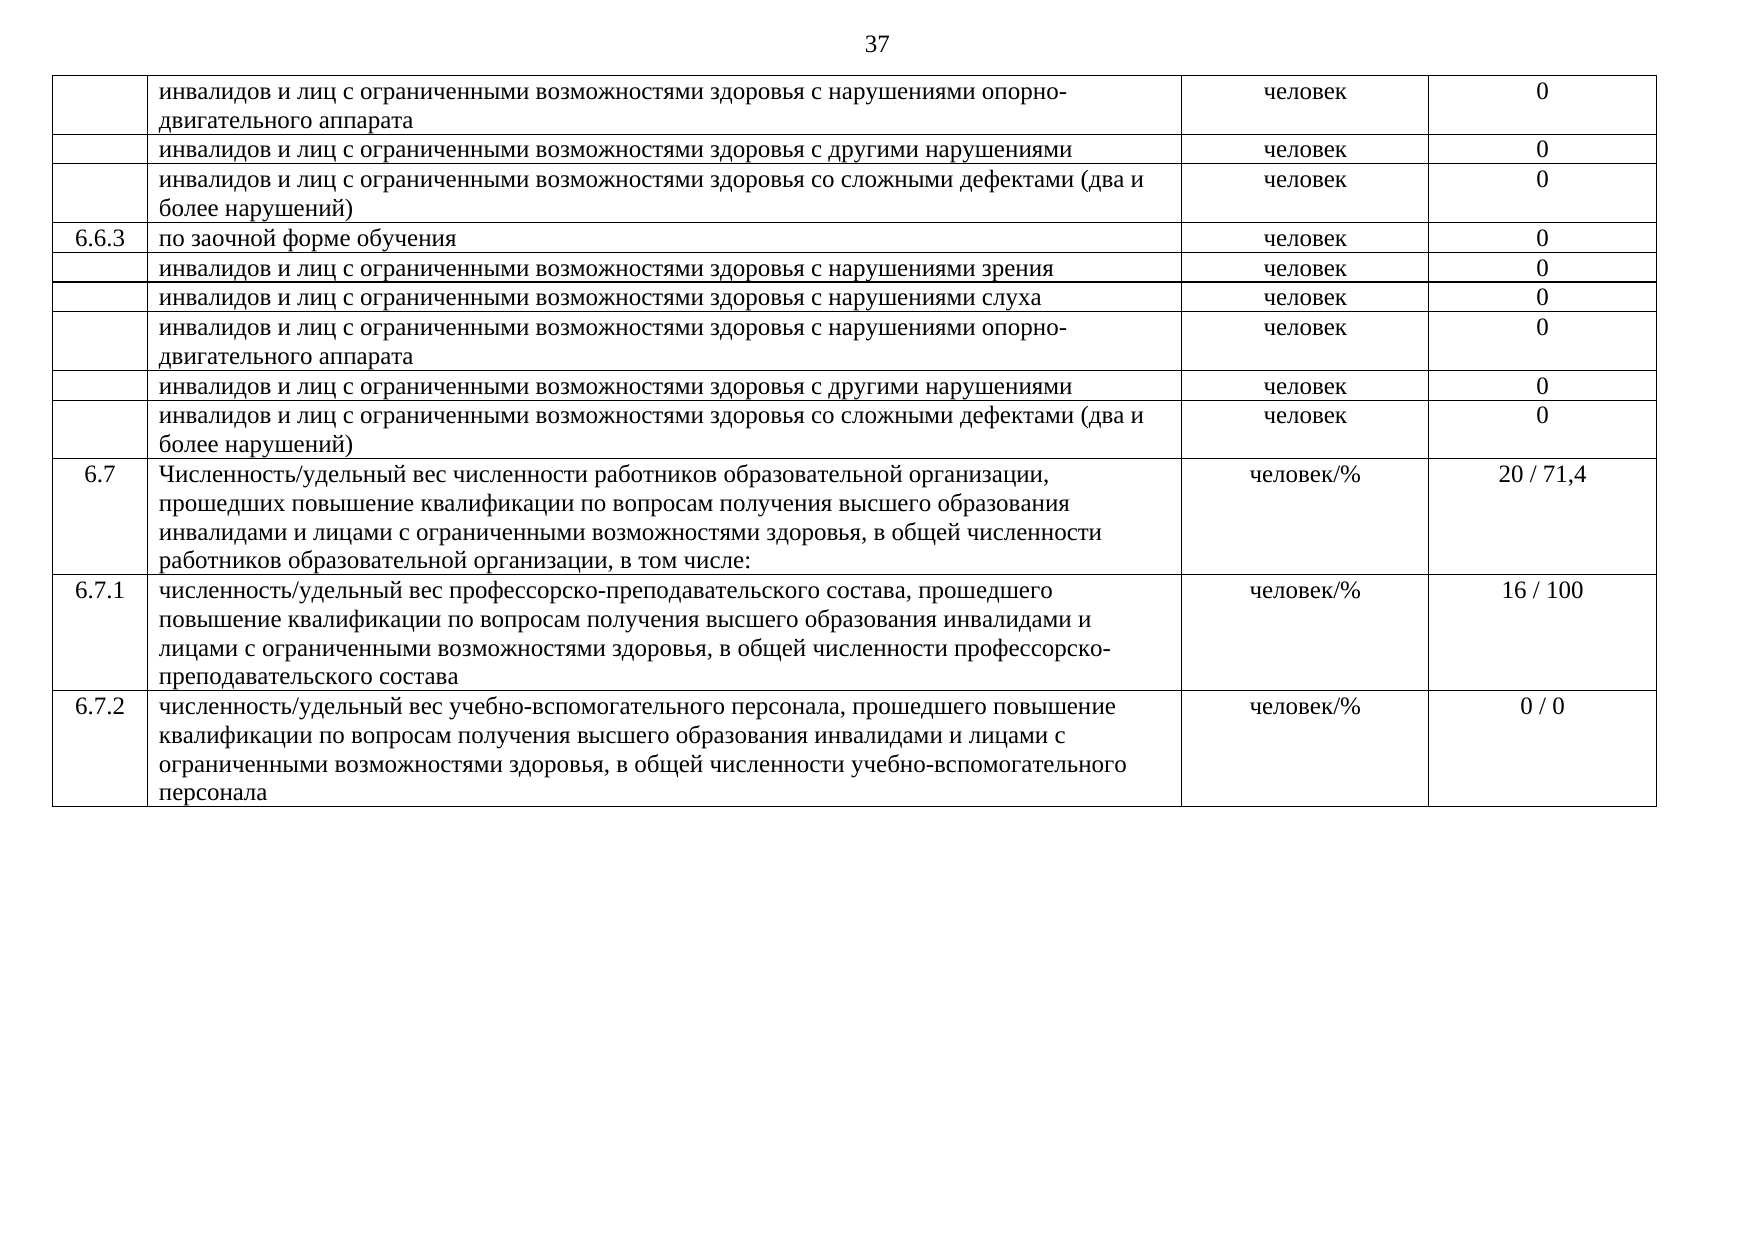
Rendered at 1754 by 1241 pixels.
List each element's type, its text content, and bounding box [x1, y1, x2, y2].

table_cell 0 [1429, 371, 1656, 399]
table_cell человек [1182, 135, 1428, 163]
table_cell [53, 371, 147, 399]
table_cell человек [1182, 283, 1428, 311]
table_cell человек/% [1182, 459, 1428, 574]
table_cell 20 / 71,4 [1429, 459, 1656, 574]
table_cell человек/% [1182, 691, 1428, 806]
table_cell 0 [1429, 223, 1656, 252]
table_cell 0 [1429, 135, 1656, 163]
table_cell инвалидов и лиц с ограниченными возможностями здоровья с нарушениями опорно-двигательного аппарата [148, 76, 1181, 133]
table_cell 0 [1429, 401, 1656, 458]
table_cell [53, 312, 147, 370]
table_cell 6.7 [53, 459, 147, 574]
table_cell инвалидов и лиц с ограниченными возможностями здоровья с другими нарушениями [148, 135, 1181, 163]
table_cell человек [1182, 76, 1428, 133]
table_cell [53, 135, 147, 163]
table_cell 0 [1429, 283, 1656, 311]
table_cell [53, 283, 147, 311]
table_cell инвалидов и лиц с ограниченными возможностями здоровья с нарушениями слуха [148, 283, 1181, 311]
table_cell человек [1182, 312, 1428, 370]
table_cell [53, 76, 147, 133]
table_cell инвалидов и лиц с ограниченными возможностями здоровья с нарушениями зрения [148, 253, 1181, 281]
table_cell Численность/удельный вес численности работников образовательной организации, прошедших повышение квалификации по вопросам получения высшего образования инвалидами и лицами с ограниченными возможностями здоровья, в общей численности работников образовательной организации, в том числе: [148, 459, 1181, 574]
table_cell инвалидов и лиц с ограниченными возможностями здоровья с другими нарушениями [148, 371, 1181, 399]
table_cell [53, 253, 147, 281]
table_cell человек [1182, 253, 1428, 281]
table_cell инвалидов и лиц с ограниченными возможностями здоровья со сложными дефектами (два и более нарушений) [148, 164, 1181, 222]
table_cell 0 [1429, 312, 1656, 370]
table_cell инвалидов и лиц с ограниченными возможностями здоровья с нарушениями опорно-двигательного аппарата [148, 312, 1181, 370]
table_cell численность/удельный вес профессорско-преподавательского состава, прошедшего повышение квалификации по вопросам получения высшего образования инвалидами и лицами с ограниченными возможностями здоровья, в общей численности профессорско-преподавательского состава [148, 575, 1181, 690]
table_cell [53, 401, 147, 458]
table_cell человек [1182, 223, 1428, 252]
table_cell [53, 164, 147, 222]
table_cell 6.7.2 [53, 691, 147, 806]
table_cell человек/% [1182, 575, 1428, 690]
table_cell по заочной форме обучения [148, 223, 1181, 252]
table_cell численность/удельный вес учебно-вспомогательного персонала, прошедшего повышение квалификации по вопросам получения высшего образования инвалидами и лицами с ограниченными возможностями здоровья, в общей численности учебно-вспомогательного персонала [148, 691, 1181, 806]
table_cell 0 [1429, 76, 1656, 133]
table_cell 0 / 0 [1429, 691, 1656, 806]
table_cell 16 / 100 [1429, 575, 1656, 690]
table_cell человек [1182, 401, 1428, 458]
table_cell инвалидов и лиц с ограниченными возможностями здоровья со сложными дефектами (два и более нарушений) [148, 401, 1181, 458]
table_cell 6.6.3 [53, 223, 147, 252]
table_cell человек [1182, 164, 1428, 222]
table_cell 6.7.1 [53, 575, 147, 690]
table_cell человек [1182, 371, 1428, 399]
table_cell 0 [1429, 253, 1656, 281]
table_cell 0 [1429, 164, 1656, 222]
